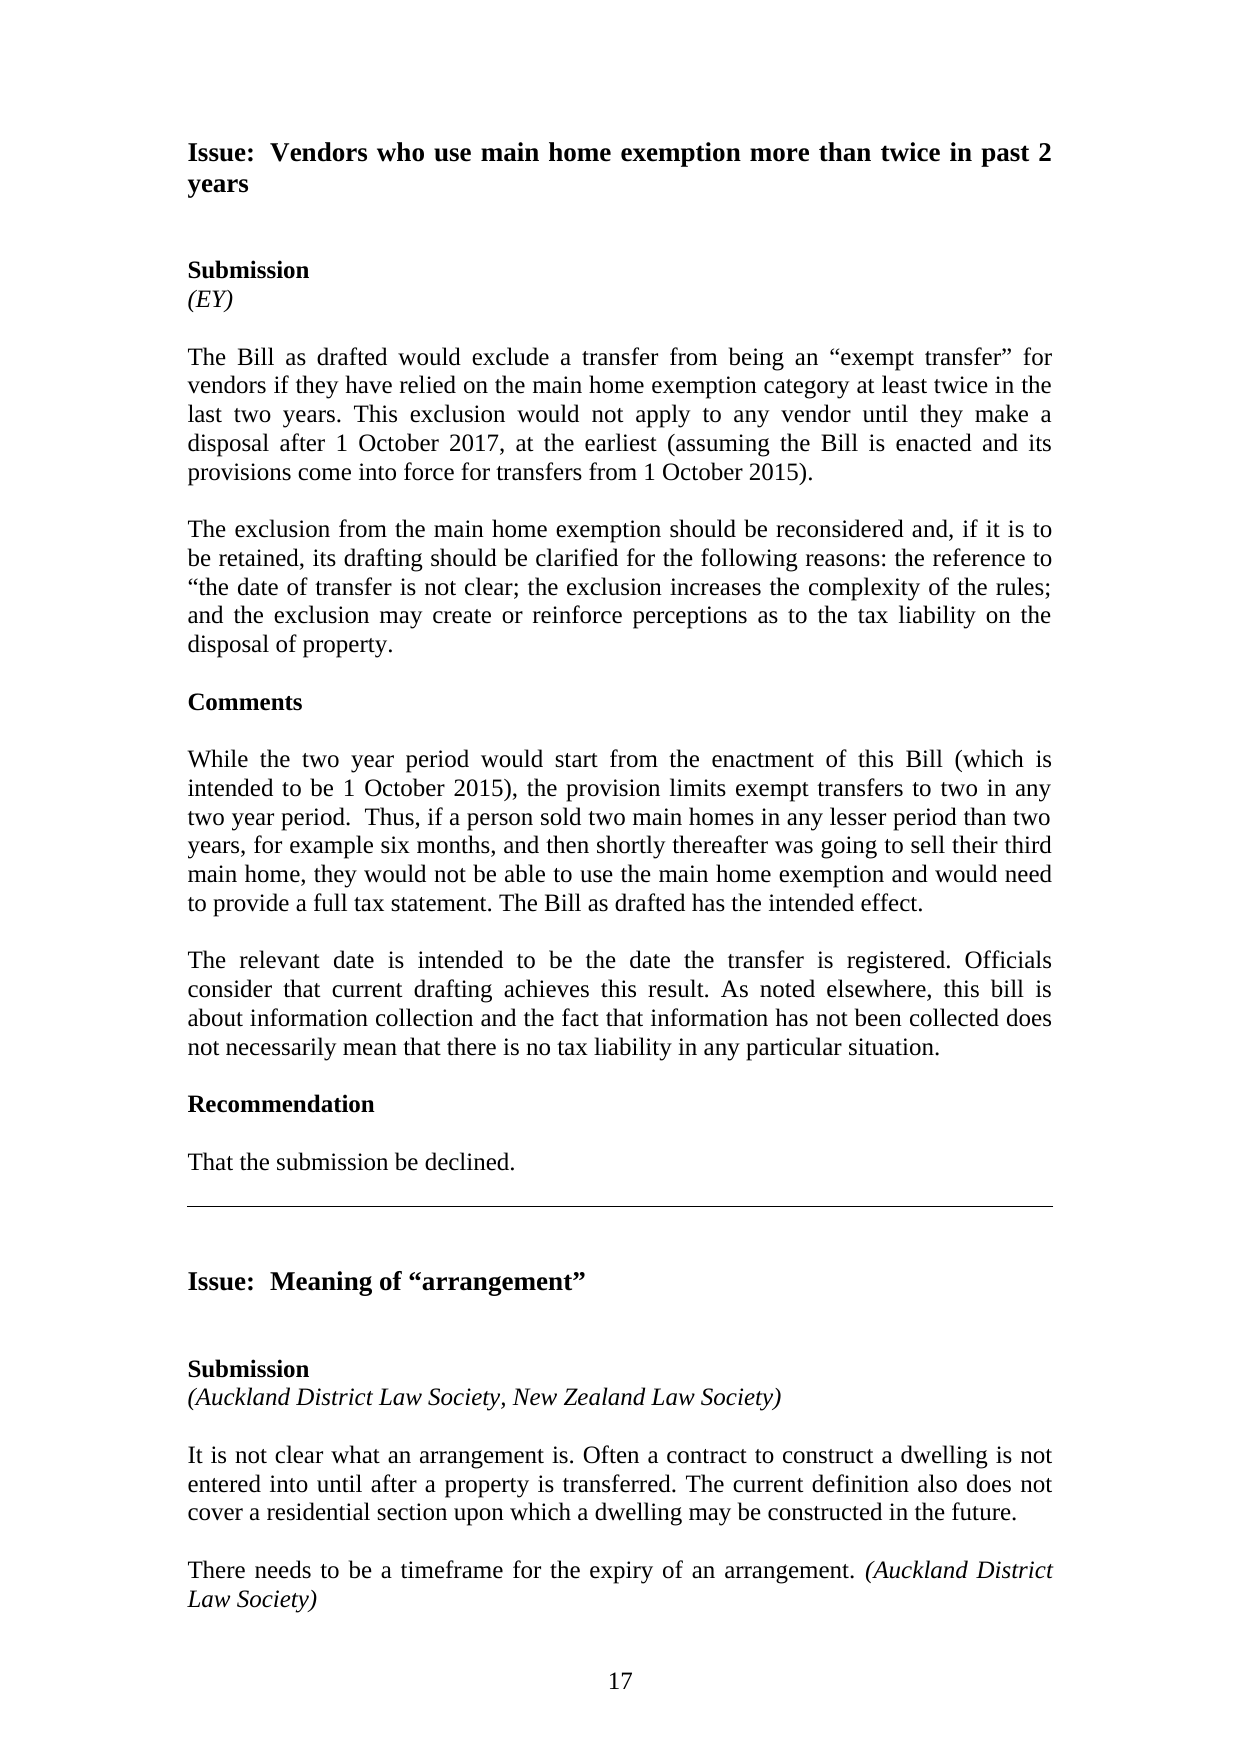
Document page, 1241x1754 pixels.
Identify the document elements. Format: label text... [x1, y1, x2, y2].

text Recommendation [187, 1089, 1053, 1118]
text The exclusion from the main home exemption should be reconsidered and, if it is to be retained, its drafting should be clarified for the following reasons: the reference to “the date of transfer is not clear; the exclusion increases the complexity of the rules; and the exclusion may create or reinforce perceptions as to the tax liability on the disposal of property. [187, 514, 1053, 658]
text While the two year period would start from the enactment of this Bill (which is intended to be 1 October 2015), the provision limits exempt transfers to two in any two year period. Thus, if a person sold two main homes in any lesser period than two years, for example six months, and then shortly thereafter was going to sell their third main home, they would not be able to use the main home exemption and would need to provide a full tax statement. The Bill as drafted has the intended effect. [187, 744, 1053, 917]
text Comments [187, 687, 1053, 716]
text The relevant date is intended to be the date the transfer is registered. Officials consider that current drafting achieves this result. As noted elsewhere, this bill is about information collection and the fact that information has not been collected does not necessarily mean that there is no tax liability in any particular situation. [187, 946, 1053, 1061]
text Submission [187, 1354, 1053, 1382]
text (EY) [187, 284, 1053, 313]
text There needs to be a timeframe for the expiry of an arrangement. (Auckland District Law Society) [187, 1555, 1053, 1612]
text Submission [187, 256, 1053, 284]
text The Bill as drafted would exclude a transfer from being an “exempt transfer” for vendors if they have relied on the main home exemption category at least twice in the last two years. This exclusion would not apply to any vendor until they make a disposal after 1 October 2017, at the earliest (assuming the Bill is enacted and its provisions come into force for transfers from 1 October 2015). [187, 342, 1053, 486]
subtitle Issue: Vendors who use main home exemption more than twice in past 2 years [187, 136, 1053, 198]
text That the submission be declined. [187, 1147, 1053, 1176]
subtitle Issue: Meaning of “arrangement” [187, 1265, 1053, 1296]
text (Auckland District Law Society, New Zealand Law Society) [187, 1382, 1053, 1411]
text It is not clear what an arrangement is. Often a contract to construct a dwelling is not entered into until after a property is transferred. The current definition also does not cover a residential section upon which a dwelling may be constructed in the future. [187, 1440, 1053, 1526]
